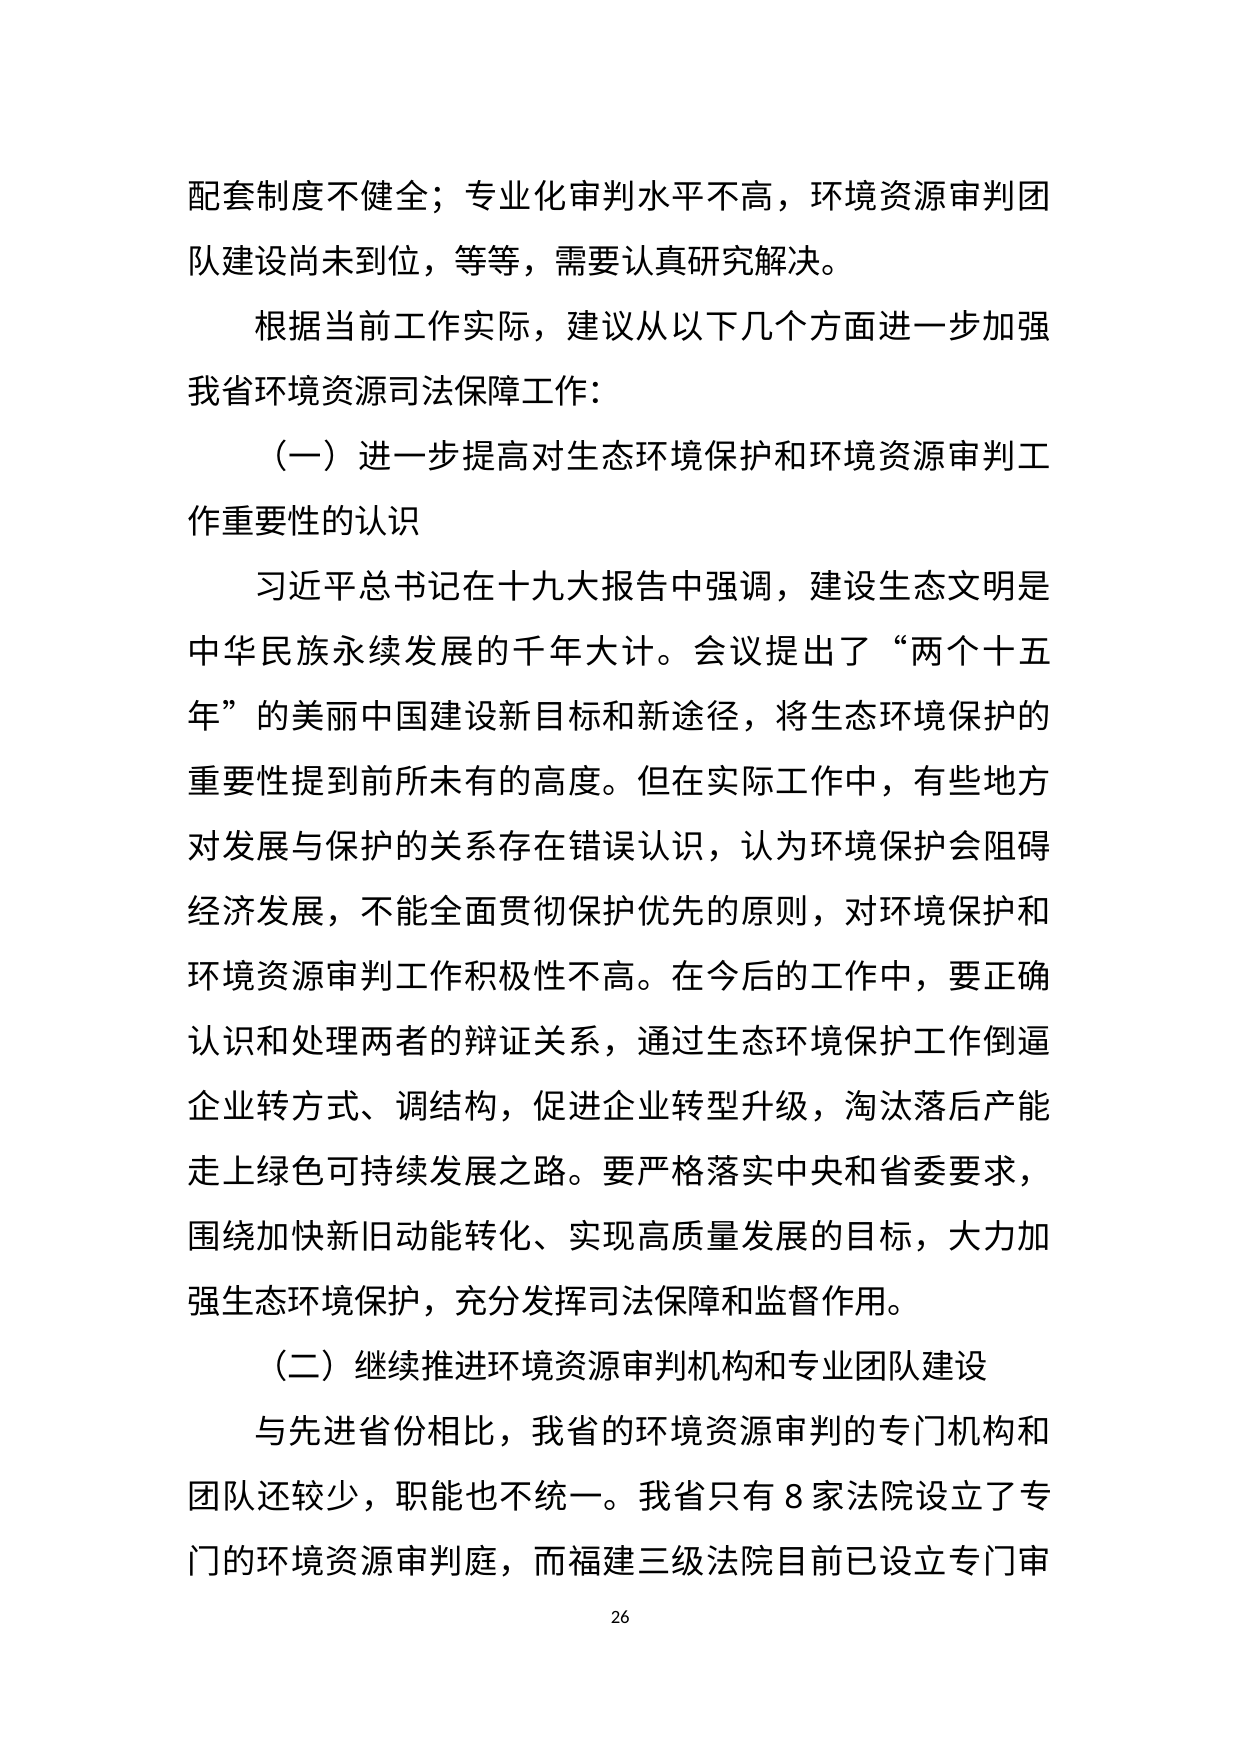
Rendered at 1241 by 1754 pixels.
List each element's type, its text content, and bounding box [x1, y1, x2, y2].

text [187, 1397, 1053, 1592]
text （一）进一步提高对生态环境保护和环境资源审判工作重要性的认识 [187, 422, 1053, 552]
text 根据当前工作实际，建议从以下几个方面进一步加强我省环境资源司法保障工作： [187, 292, 1053, 422]
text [187, 162, 1053, 292]
text 习近平总书记在十九大报告中强调，建设生态文明是中华民族永续发展的千年大计。会议提出了“两个十五年”的美丽中国建设新目标和新途径，将生态环境保护的重要性提到前所未有的高度。但在实际工作中，有些地方对发展与保护的关系存在错误认识，认为环境保护会阻碍经济发展，不能全面贯彻保护优先的原则，对环境保护和环境资源审判工作积极性不高。在今后的工作中，要正确认识和处理两者的辩证关系，通过生态环境保护工作倒逼企业转方式、调结构，促进企业转型升级，淘汰落后产能，走上绿色可持续发展之路。要严格落实中央和省委要求，围绕加快新旧动能转化、实现高质量发展的目标，大力加强生态环境保护，充分发挥司法保障和监督作用。 [187, 552, 1053, 1332]
text （二）继续推进环境资源审判机构和专业团队建设 [187, 1332, 1053, 1397]
